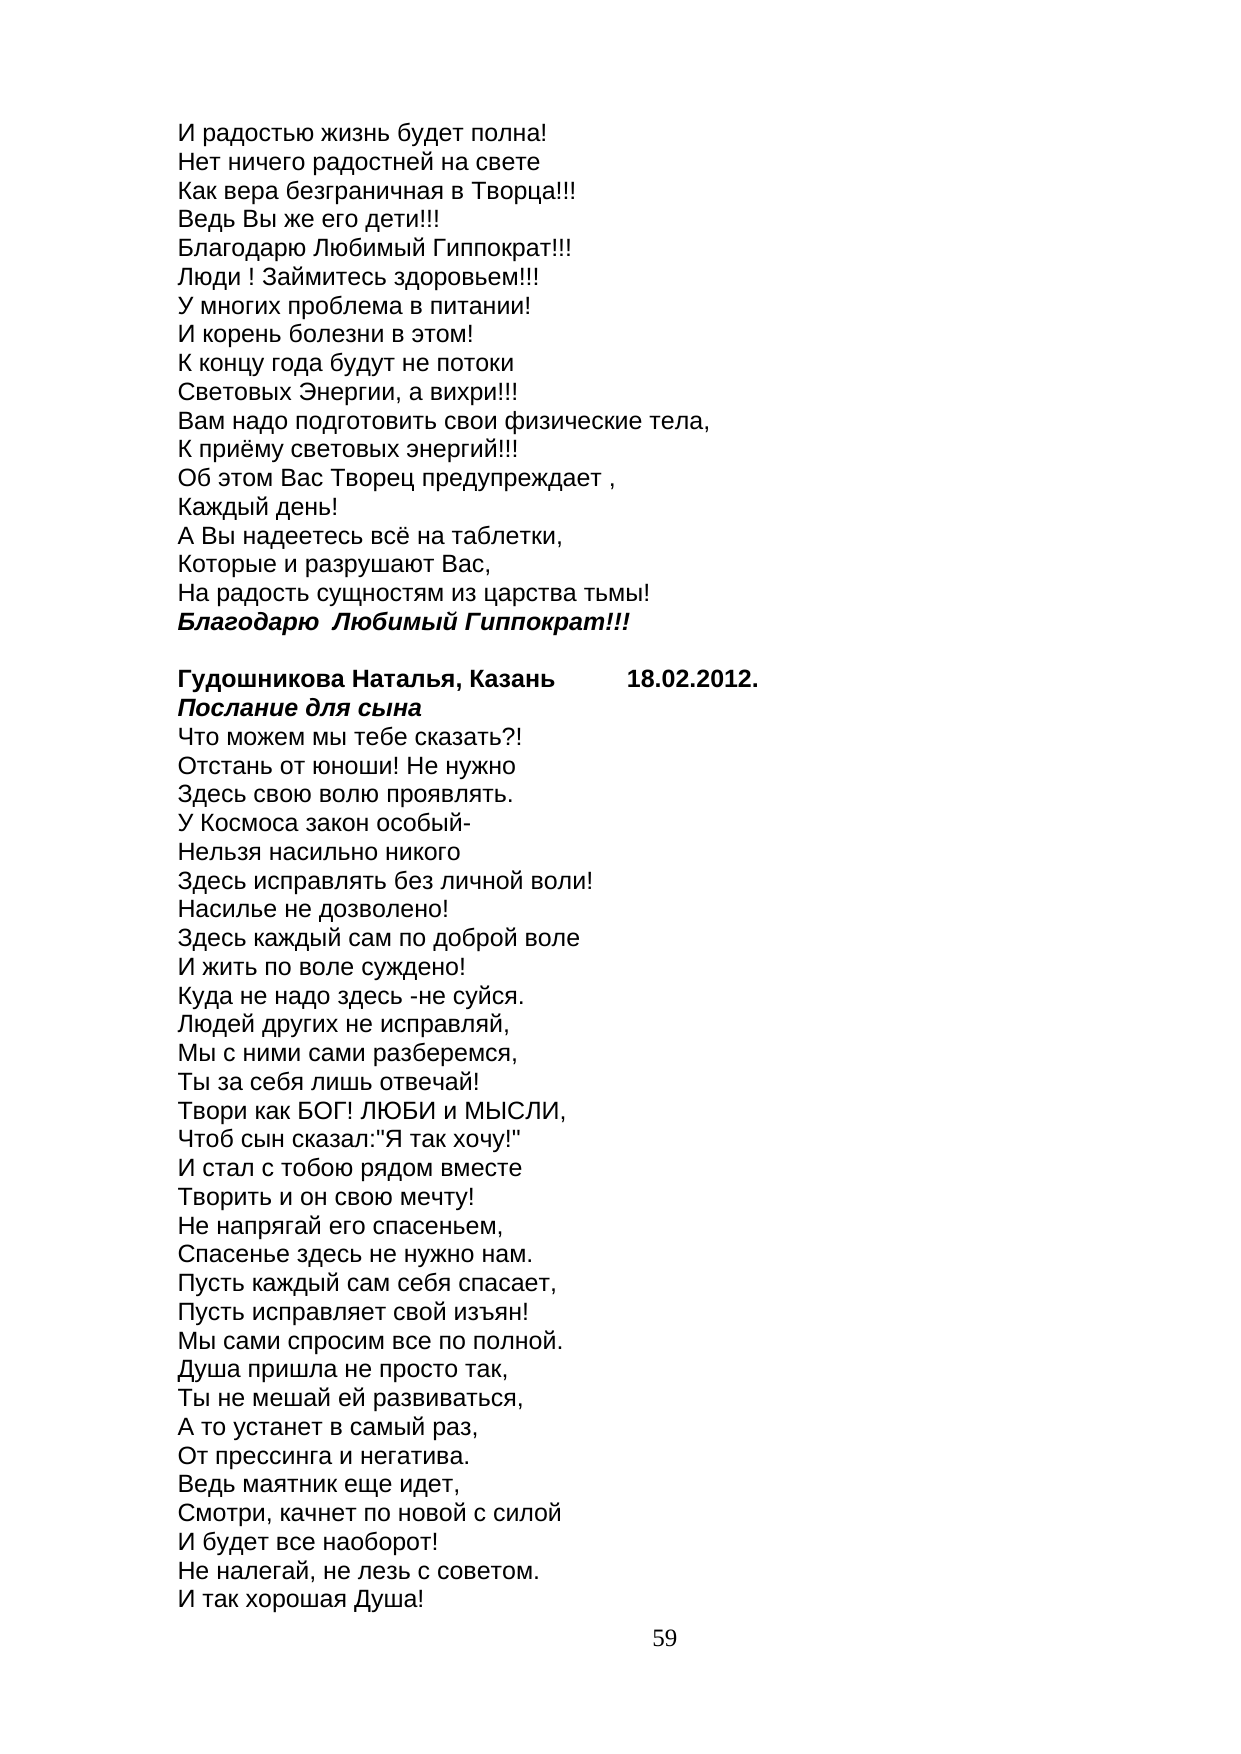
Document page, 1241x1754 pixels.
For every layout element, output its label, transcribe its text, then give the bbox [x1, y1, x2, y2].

text Здесь свою волю проявлять. [177, 779, 1152, 808]
text И стал с тобою рядом вместе [177, 1153, 1152, 1182]
text Спасенье здесь не нужно нам. [177, 1239, 1152, 1268]
text Не напрягай его спасеньем, [177, 1211, 1152, 1239]
text И так хорошая Душа! [177, 1584, 1152, 1613]
text Которые и разрушают Вас, [177, 549, 1152, 578]
text Смотри, качнет по новой с силой [177, 1498, 1152, 1527]
text Насилье не дозволено! [177, 894, 1152, 923]
text А то устанет в самый раз, [177, 1412, 1152, 1441]
text Не налегай, не лезь с советом. [177, 1556, 1152, 1584]
text Людей других не исправляй, [177, 1009, 1152, 1038]
text Пусть каждый сам себя спасает, [177, 1268, 1152, 1297]
text Ведь Вы же его дети!!! [177, 204, 1152, 233]
text Здесь исправлять без личной воли! [177, 866, 1152, 894]
text Что можем мы тебе сказать?! [177, 722, 1152, 751]
text Послание для сына [177, 693, 1152, 722]
text Ты за себя лишь отвечай! [177, 1067, 1152, 1096]
text У многих проблема в питании! [177, 291, 1152, 319]
text Мы сами спросим все по полной. [177, 1326, 1152, 1354]
text Твори как БОГ! ЛЮБИ и МЫСЛИ, [177, 1096, 1152, 1124]
text От прессинга и негатива. [177, 1441, 1152, 1469]
text К приёму световых энергий!!! [177, 434, 1152, 463]
text И корень болезни в этом! [177, 319, 1152, 348]
text У Космоса закон особый- [177, 808, 1152, 837]
text Вам надо подготовить свои физические тела, [177, 406, 1152, 434]
text Люди ! Займитесь здоровьем!!! [177, 262, 1152, 291]
text На радость сущностям из царства тьмы! [177, 578, 1152, 607]
text И жить по воле суждено! [177, 952, 1152, 981]
text Пусть исправляет свой изъян! [177, 1297, 1152, 1326]
text К концу года будут не потоки [177, 348, 1152, 377]
text Творить и он свою мечту! [177, 1182, 1152, 1211]
text Благодарю Любимый Гиппократ!!! [177, 607, 1152, 636]
text Световых Энергии, а вихри!!! [177, 377, 1152, 406]
text И радостью жизнь будет полна! [177, 118, 1152, 147]
text Отстань от юноши! Не нужно [177, 751, 1152, 779]
text Ты не мешай ей развиваться, [177, 1383, 1152, 1412]
text Как вера безграничная в Творца!!! [177, 176, 1152, 204]
text Каждый день! [177, 492, 1152, 521]
text Душа пришла не просто так, [177, 1354, 1152, 1383]
text А Вы надеетесь всё на таблетки, [177, 521, 1152, 549]
text Ведь маятник еще идет, [177, 1469, 1152, 1498]
text Чтоб сын сказал:"Я так хочу!" [177, 1124, 1152, 1153]
text Мы с ними сами разберемся, [177, 1038, 1152, 1067]
text Об этом Вас Творец предупреждает , [177, 463, 1152, 492]
text Куда не надо здесь -не суйся. [177, 981, 1152, 1009]
text Нельзя насильно никого [177, 837, 1152, 866]
text Нет ничего радостней на свете [177, 147, 1152, 176]
text Благодарю Любимый Гиппократ!!! [177, 233, 1152, 262]
text И будет все наоборот! [177, 1527, 1152, 1556]
text Здесь каждый сам по доброй воле [177, 923, 1152, 952]
text Гудошникова Наталья, Казань 18.02.2012. [177, 664, 1152, 693]
